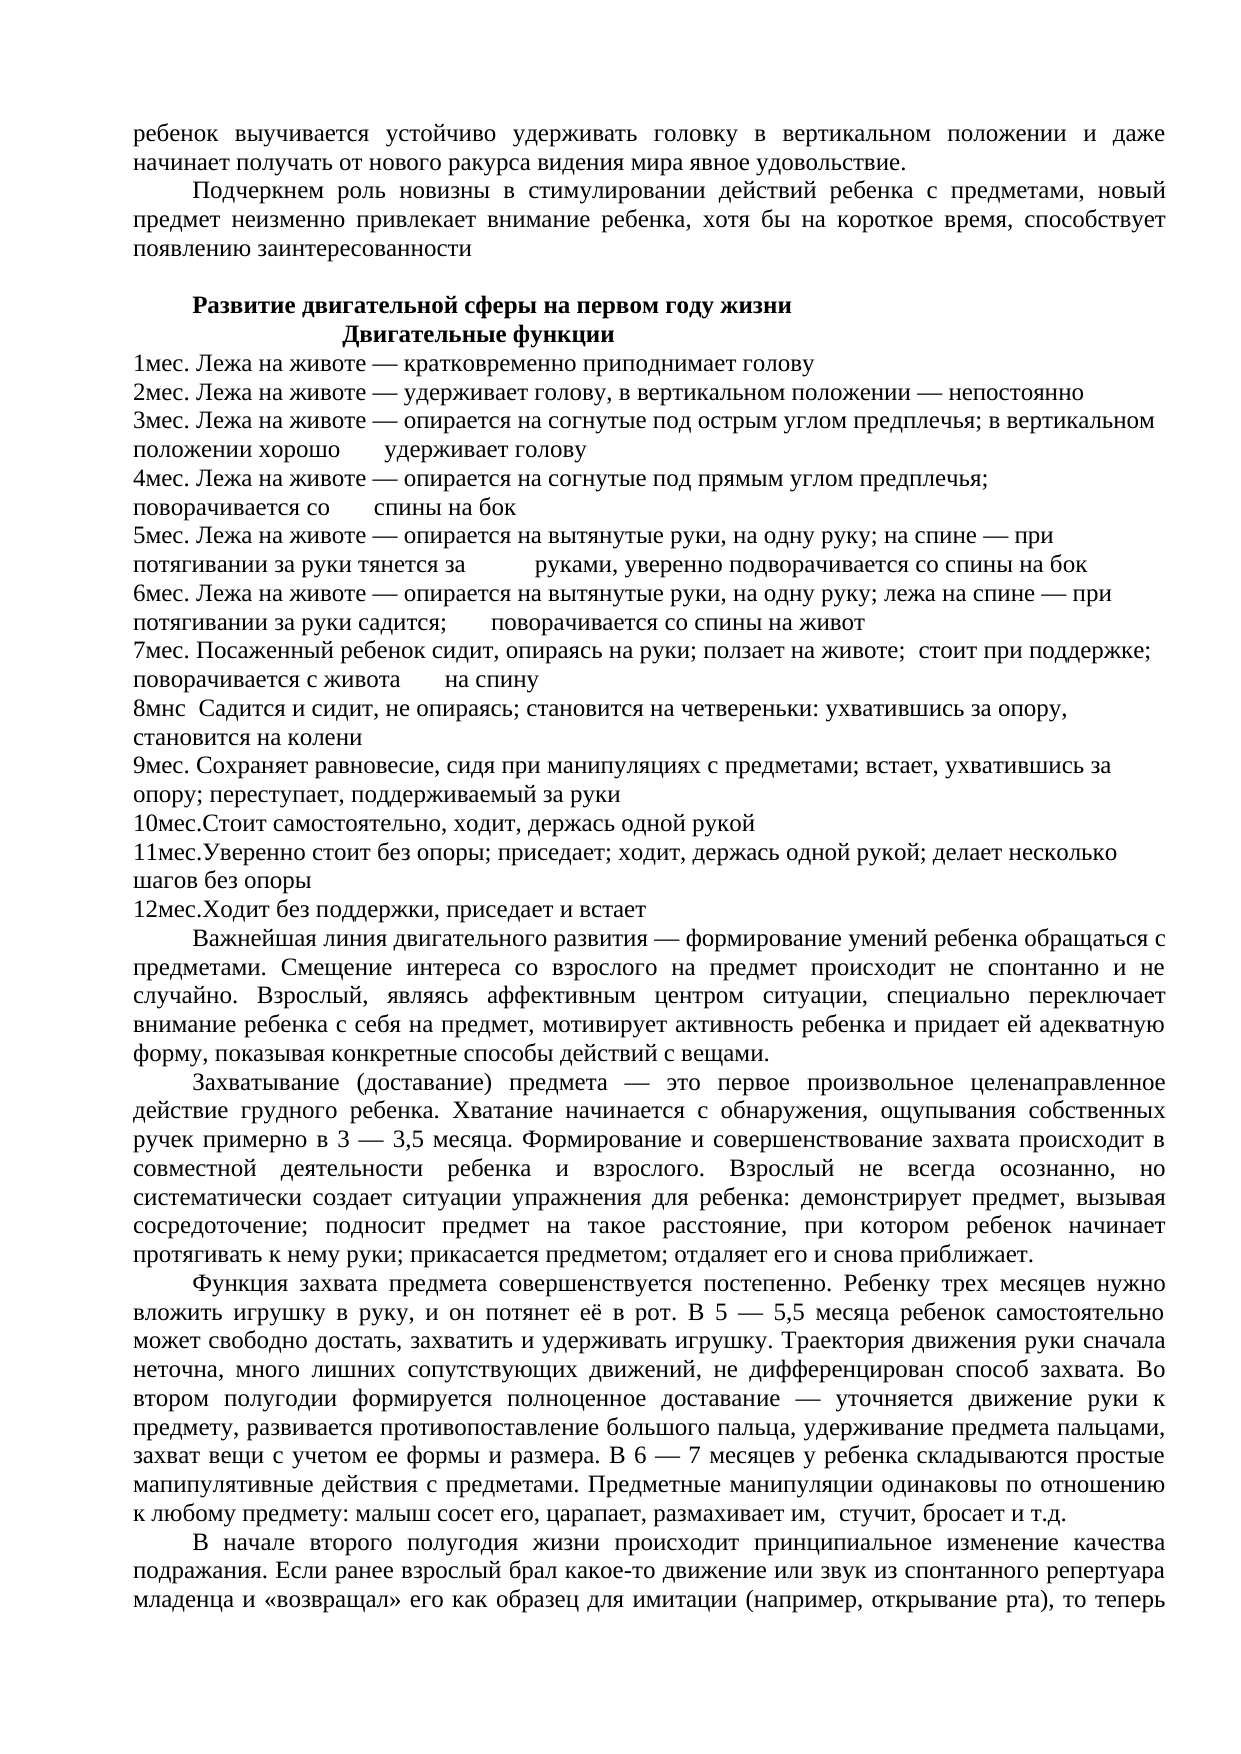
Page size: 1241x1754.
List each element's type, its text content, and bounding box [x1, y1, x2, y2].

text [133, 118, 1167, 176]
text Развитие двигательной сферы на первом году жизни [133, 291, 1167, 319]
text Важнейшая линия двигательного развития — формирование умений ребенка обращаться с предметами. Смещение интереса со взрослого на предмет происходит не спонтанно и не случайно. Взрослый, являясь аффективным центром ситуации, специально переключает внимание ребенка с себя на предмет, мотивирует активность ребенка и придает ей адекватную форму, показывая конкретные способы действий с вещами. [133, 923, 1167, 1067]
text Захватывание (доставание) предмета — это первое произвольное целенаправленное действие грудного ребенка. Хватание начинается с обнаружения, ощупывания собственных ручек примерно в 3 — 3,5 месяца. Формирование и совершенствование захвата происходит в совместной деятельности ребенка и взрослого. Взрослый не всегда осознанно, но систематически создает ситуации упражнения для ребенка: демонстрирует предмет, вызывая сосредоточение; подносит предмет на такое расстояние, при котором ребенок начинает протягивать к нему руки; прикасается предметом; отдаляет его и снова приближает. [133, 1067, 1167, 1268]
text Функция захвата предмета совершенствуется постепенно. Ребенку трех месяцев нужно вложить игрушку в руку, и он потянет её в рот. В 5 — 5,5 месяца ребенок самостоятельно может свободно достать, захватить и удерживать игрушку. Траектория движения руки сначала неточна, много лишних сопутствующих движений, не дифференцирован способ захвата. Во втором полугодии формируется полноценное доставание — уточняется движение руки к предмету, развивается противопоставление большого пальца, удерживание предмета пальцами, захват вещи с учетом ее формы и размера. В 6 — 7 месяцев у ребенка складываются простые мапипулятивные действия с предметами. Предметные манипуляции одинаковы по отношению к любому предмету: малыш сосет его, царапает, размахивает им, стучит, бросает и т.д. [133, 1268, 1167, 1527]
text Двигательные функции 1мес. Лежа на животе — кратковременно приподнимает голову 2мес. Лежа на животе — удерживает голову, в вертикальном положении — непостоянно 3мес. Лежа на животе — опирается на согнутые под острым углом предплечья; в вертикальном положении хорошо удерживает голову 4мес. Лежа на животе — опирается на согнутые под прямым углом предплечья; поворачивается со спины на бок 5мес. Лежа на животе — опирается на вытянутые руки, на одну руку; на спине — при потягивании за руки тянется за руками, уверенно подворачивается со спины на бок 6мес. Лежа на животе — опирается на вытянутые руки, на одну руку; лежа на спине — при потягивании за руки садится; поворачивается со спины на живот 7мес. Посаженный ребенок сидит, опираясь на руки; ползает на животе; стоит при поддержке; поворачивается с живота на спину 8мнс Садится и сидит, не опираясь; становится на четвереньки: ухватившись за опору, становится на колени 9мес. Сохраняет равновесие, сидя при манипуляциях с предметами; встает, ухватившись за опору; переступает, поддерживаемый за руки 10мес.Стоит самостоятельно, ходит, держась одной рукой 11мес.Уверенно стоит без опоры; приседает; ходит, держась одной рукой; делает несколько шагов без опоры 12мес.Ходит без поддержки, приседает и встает [133, 319, 1167, 923]
text Подчеркнем роль новизны в стимулировании действий ребенка с предметами, новый предмет неизменно привлекает внимание ребенка, хотя бы на короткое время, способствует появлению заинтересованности [133, 176, 1167, 262]
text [133, 1527, 1167, 1613]
